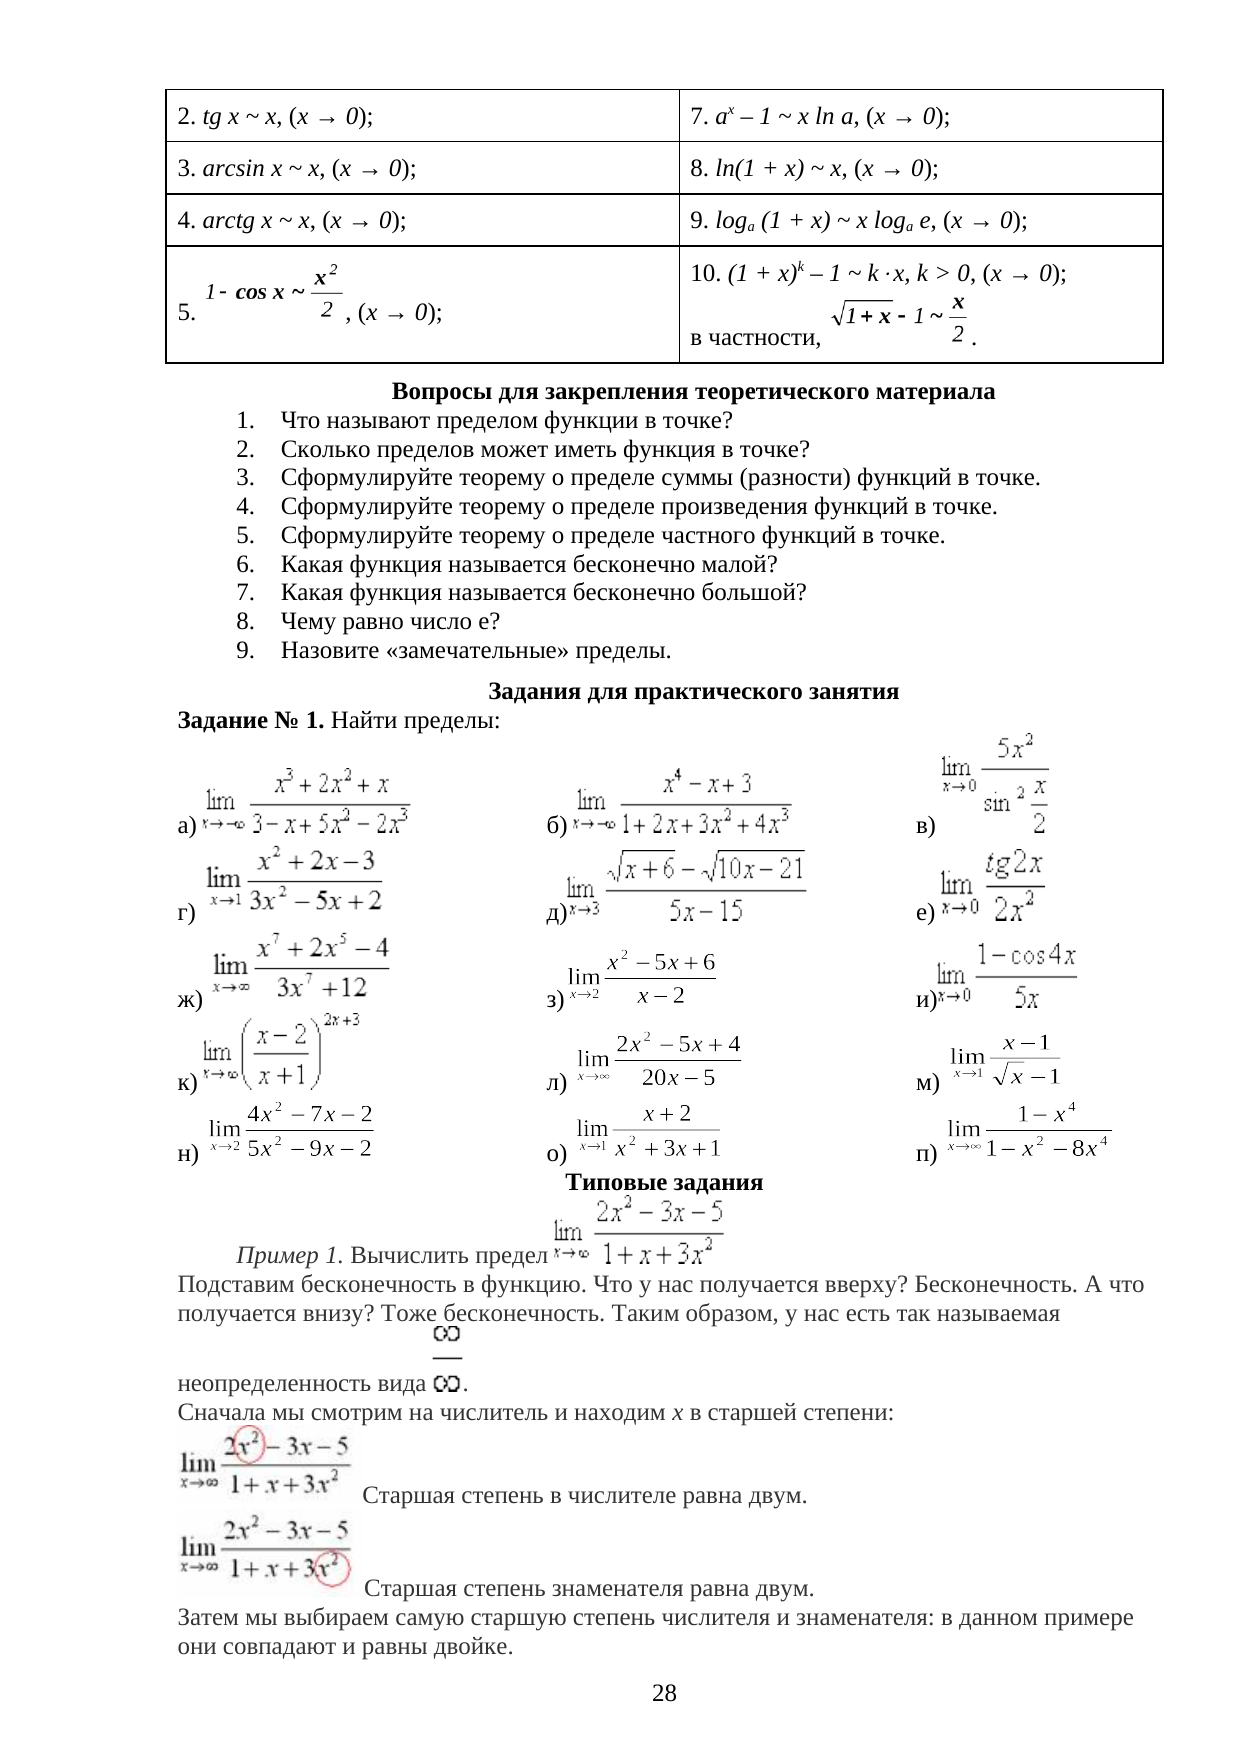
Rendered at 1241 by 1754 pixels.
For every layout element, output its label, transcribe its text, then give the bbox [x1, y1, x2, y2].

text Старшая степень в числителе равна двум. [177, 1426, 1152, 1509]
list Какая функция называется бесконечно большой? [177, 577, 1152, 606]
text Старшая степень знаменателя равна двум. [177, 1509, 1152, 1602]
text Затем мы выбираем самую старшую степень числителя и знаменателя: в данном примере они совпадают и равны двойке. [177, 1602, 1152, 1659]
table_cell 10. (1 + х)k – 1 ~ kx, k > 0, (х → 0); в частности, . [680, 247, 1162, 362]
text Типовые задания [177, 1167, 1152, 1196]
text Пример 1. Вычислить предел [177, 1196, 1152, 1269]
picture [205, 1095, 378, 1162]
table_cell 9. loga (1 + х) ~ х loga е, (х → 0); [680, 195, 1162, 245]
picture [573, 1098, 726, 1162]
picture [177, 1509, 364, 1597]
list Чему равно число е? [177, 606, 1152, 635]
list Какая функция называется бесконечно малой? [177, 549, 1152, 577]
list Сформулируйте теорему о пределе суммы (разности) функций в точке. [177, 462, 1152, 491]
picture [202, 838, 389, 921]
table_cell 8. ln(1 + х) ~ х, (х → 0); [680, 142, 1162, 193]
text Подставим бесконечность в функцию. Что у нас получается вверху? Бесконечность. А что получается внизу? Тоже бесконечность. Таким образом, у нас есть так называемая неопределенность вида . [177, 1269, 1152, 1397]
picture [942, 733, 1050, 833]
list Сформулируйте теорему о пределе произведения функций в точке. [177, 491, 1152, 520]
picture [202, 257, 346, 321]
picture [554, 1195, 724, 1264]
table_cell 7. ах – 1 ~ х ln а, (х → 0); [680, 90, 1162, 141]
text Вопросы для закрепления теоретического материала [177, 376, 1152, 405]
picture [827, 286, 971, 346]
picture [943, 1095, 1117, 1162]
picture [177, 1425, 363, 1504]
text Задание № 1. Найти пределы: [177, 705, 1152, 734]
list Назовите «замечательные» пределы. [177, 635, 1152, 664]
table_cell 3. arcsin х ~ х, (х → 0); [167, 142, 679, 193]
list Сформулируйте теорему о пределе частного функций в точке. [177, 520, 1152, 549]
picture [573, 768, 792, 833]
picture [202, 768, 411, 833]
picture [203, 1013, 360, 1090]
table_cell 4. arctg х ~ х, (х → 0); [167, 195, 679, 245]
picture [946, 1028, 1065, 1090]
list Сколько пределов может иметь функция в точке? [177, 434, 1152, 462]
table_cell 5. , (х → 0); [167, 247, 679, 362]
table_cell 2. tg х ~ х, (х → 0); [167, 90, 679, 141]
text Сначала мы смотрим на числитель и находим х в старшей степени: [177, 1397, 1152, 1426]
picture [209, 925, 393, 1008]
picture [432, 1326, 463, 1392]
list Что называют пределом функции в точке? [177, 405, 1152, 434]
text Задания для практического занятия [177, 676, 1152, 705]
picture [941, 849, 1045, 921]
picture [573, 1025, 747, 1090]
picture [937, 943, 1078, 1008]
picture [567, 850, 807, 921]
picture [564, 943, 722, 1008]
